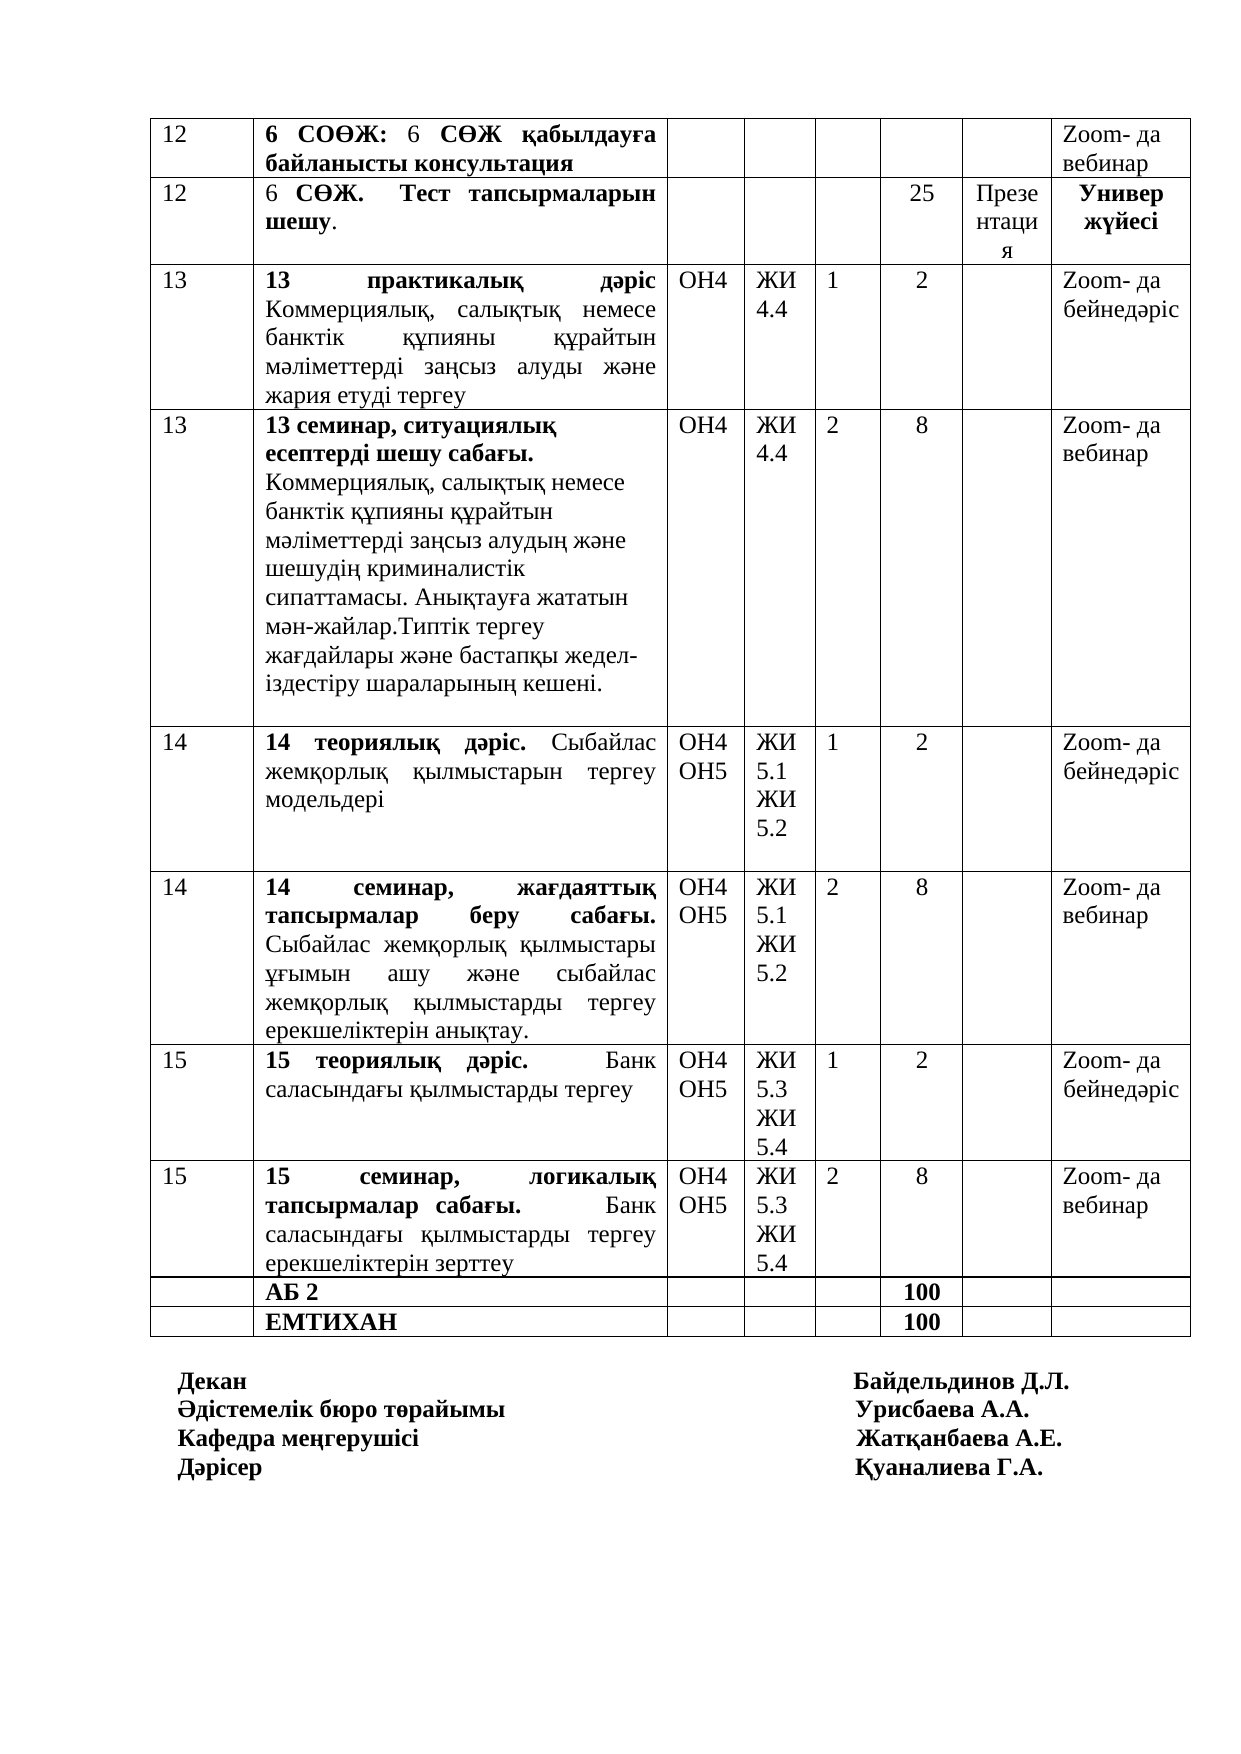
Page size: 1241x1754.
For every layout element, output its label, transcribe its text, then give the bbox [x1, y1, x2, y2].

table_cell [668, 1307, 744, 1336]
table_cell ЖИ5.1 ЖИ5.2 [745, 872, 815, 1044]
table_cell Zoom- да бейнедәріс [1052, 727, 1190, 871]
table_cell 1 [816, 1045, 880, 1160]
table_cell [963, 1045, 1051, 1160]
table_cell 100 [881, 1307, 962, 1336]
table_cell [151, 1307, 253, 1336]
table_cell [963, 1161, 1051, 1276]
table_cell [816, 1278, 880, 1306]
table_cell 12 [151, 119, 253, 177]
table_cell 13 семинар, ситуациялық есептерді шешу сабағы. Коммерциялық, салықтық немесе банктік құпияны құрайтын мәліметтерді заңсыз алудың және шешудің криминалистік сипаттамасы. Анықтауға жататын мән-жайлар.Типтік тергеу жағдайлары және бастапқы жедел-іздестіру шараларының кешені. [254, 410, 667, 726]
text Кафедра меңгерушісі Жатқанбаева А.Е. [177, 1423, 1152, 1452]
table_cell 2 [881, 1045, 962, 1160]
table_cell ЕМТИХАН [254, 1307, 667, 1336]
text Әдістемелік бюро төрайымы Урисбаева А.А. [177, 1394, 1152, 1423]
table_cell ОН4 [668, 265, 744, 409]
table_cell ЖИ4.4 [745, 410, 815, 726]
table_cell ЖИ5.1 ЖИ5.2 [745, 727, 815, 871]
table_cell 1 [816, 265, 880, 409]
table_cell [963, 1278, 1051, 1306]
table_cell ОН4 ОН5 [668, 1045, 744, 1160]
table_cell [1052, 1278, 1190, 1306]
table_cell [745, 1307, 815, 1336]
table_cell ЖИ 5.3 ЖИ 5.4 [745, 1045, 815, 1160]
table_cell Zoom- да бейнедәріс [1052, 1045, 1190, 1160]
table_cell 2 [881, 727, 962, 871]
table_cell 14 [151, 872, 253, 1044]
table_cell [816, 119, 880, 177]
table_cell Презентация [963, 178, 1051, 264]
text Дәрісер Қуаналиева Г.А. [177, 1452, 1152, 1481]
table_cell ЖИ 5.3 ЖИ 5.4 [745, 1161, 815, 1276]
table_cell Zoom- да вебинар [1052, 1161, 1190, 1276]
table_cell 13 практикалық дәріс Коммерциялық, салықтық немесе банктік құпияны құрайтын мәліметтерді заңсыз алуды және жария етуді тергеу [254, 265, 667, 409]
table_cell [816, 178, 880, 264]
table_cell [816, 1307, 880, 1336]
table_cell [963, 1307, 1051, 1336]
table_cell [745, 1278, 815, 1306]
table_cell 2 [881, 265, 962, 409]
table_cell 2 [816, 872, 880, 1044]
table_cell [1052, 1307, 1190, 1336]
table_cell 100 [881, 1278, 962, 1306]
table_cell 12 [151, 178, 253, 264]
table_cell [151, 1278, 253, 1306]
table_cell [963, 265, 1051, 409]
table_cell [745, 119, 815, 177]
table_cell 2 [816, 1161, 880, 1276]
table_cell [668, 1278, 744, 1306]
table_cell [745, 178, 815, 264]
table_cell 15 теориялық дәріс. Банк саласындағы қылмыстарды тергеу [254, 1045, 667, 1160]
table_cell 15 [151, 1161, 253, 1276]
table_cell 13 [151, 265, 253, 409]
table_cell 8 [881, 1161, 962, 1276]
table_cell 13 [151, 410, 253, 726]
table_cell [963, 872, 1051, 1044]
table_cell ЖИ4.4 [745, 265, 815, 409]
table_cell 2 [816, 410, 880, 726]
table_cell [963, 727, 1051, 871]
table_cell [881, 119, 962, 177]
table_cell ОН4 ОН5 [668, 1161, 744, 1276]
table_cell 1 [816, 727, 880, 871]
text Декан Байдельдинов Д.Л. [177, 1366, 1152, 1394]
table_cell 8 [881, 410, 962, 726]
table_cell 8 [881, 872, 962, 1044]
table_cell Zoom- да бейнедәріс [1052, 265, 1190, 409]
table_cell [963, 410, 1051, 726]
table_cell 14 теориялық дәріс. Сыбайлас жемқорлық қылмыстарын тергеу модельдері [254, 727, 667, 871]
table_cell 6 СӨЖ. Тест тапсырмаларын шешу. [254, 178, 667, 264]
table_cell ОН4 ОН5 [668, 727, 744, 871]
table_cell Универ жүйесі [1052, 178, 1190, 264]
table_cell Zoom- да вебинар [1052, 872, 1190, 1044]
table_cell АБ 2 [254, 1278, 667, 1306]
table_cell [668, 119, 744, 177]
table_cell Zoom- да вебинар [1052, 410, 1190, 726]
table_cell 15 [151, 1045, 253, 1160]
table_cell ОН4 [668, 410, 744, 726]
table_cell [963, 119, 1051, 177]
table_cell 6 СОӨЖ: 6 СӨЖ қабылдауға байланысты консультация [254, 119, 667, 177]
table_cell 14 [151, 727, 253, 871]
table_cell 25 [881, 178, 962, 264]
table_cell 14 семинар, жағдаяттық тапсырмалар беру сабағы. Сыбайлас жемқорлық қылмыстары ұғымын ашу және сыбайлас жемқорлық қылмыстарды тергеу ерекшеліктерін анықтау. [254, 872, 667, 1044]
table_cell ОН4 ОН5 [668, 872, 744, 1044]
table_cell [668, 178, 744, 264]
table_cell Zoom- да вебинар [1052, 119, 1190, 177]
table_cell 15 семинар, логикалық тапсырмалар сабағы. Банк саласындағы қылмыстарды тергеу ерекшеліктерін зерттеу [254, 1161, 667, 1276]
